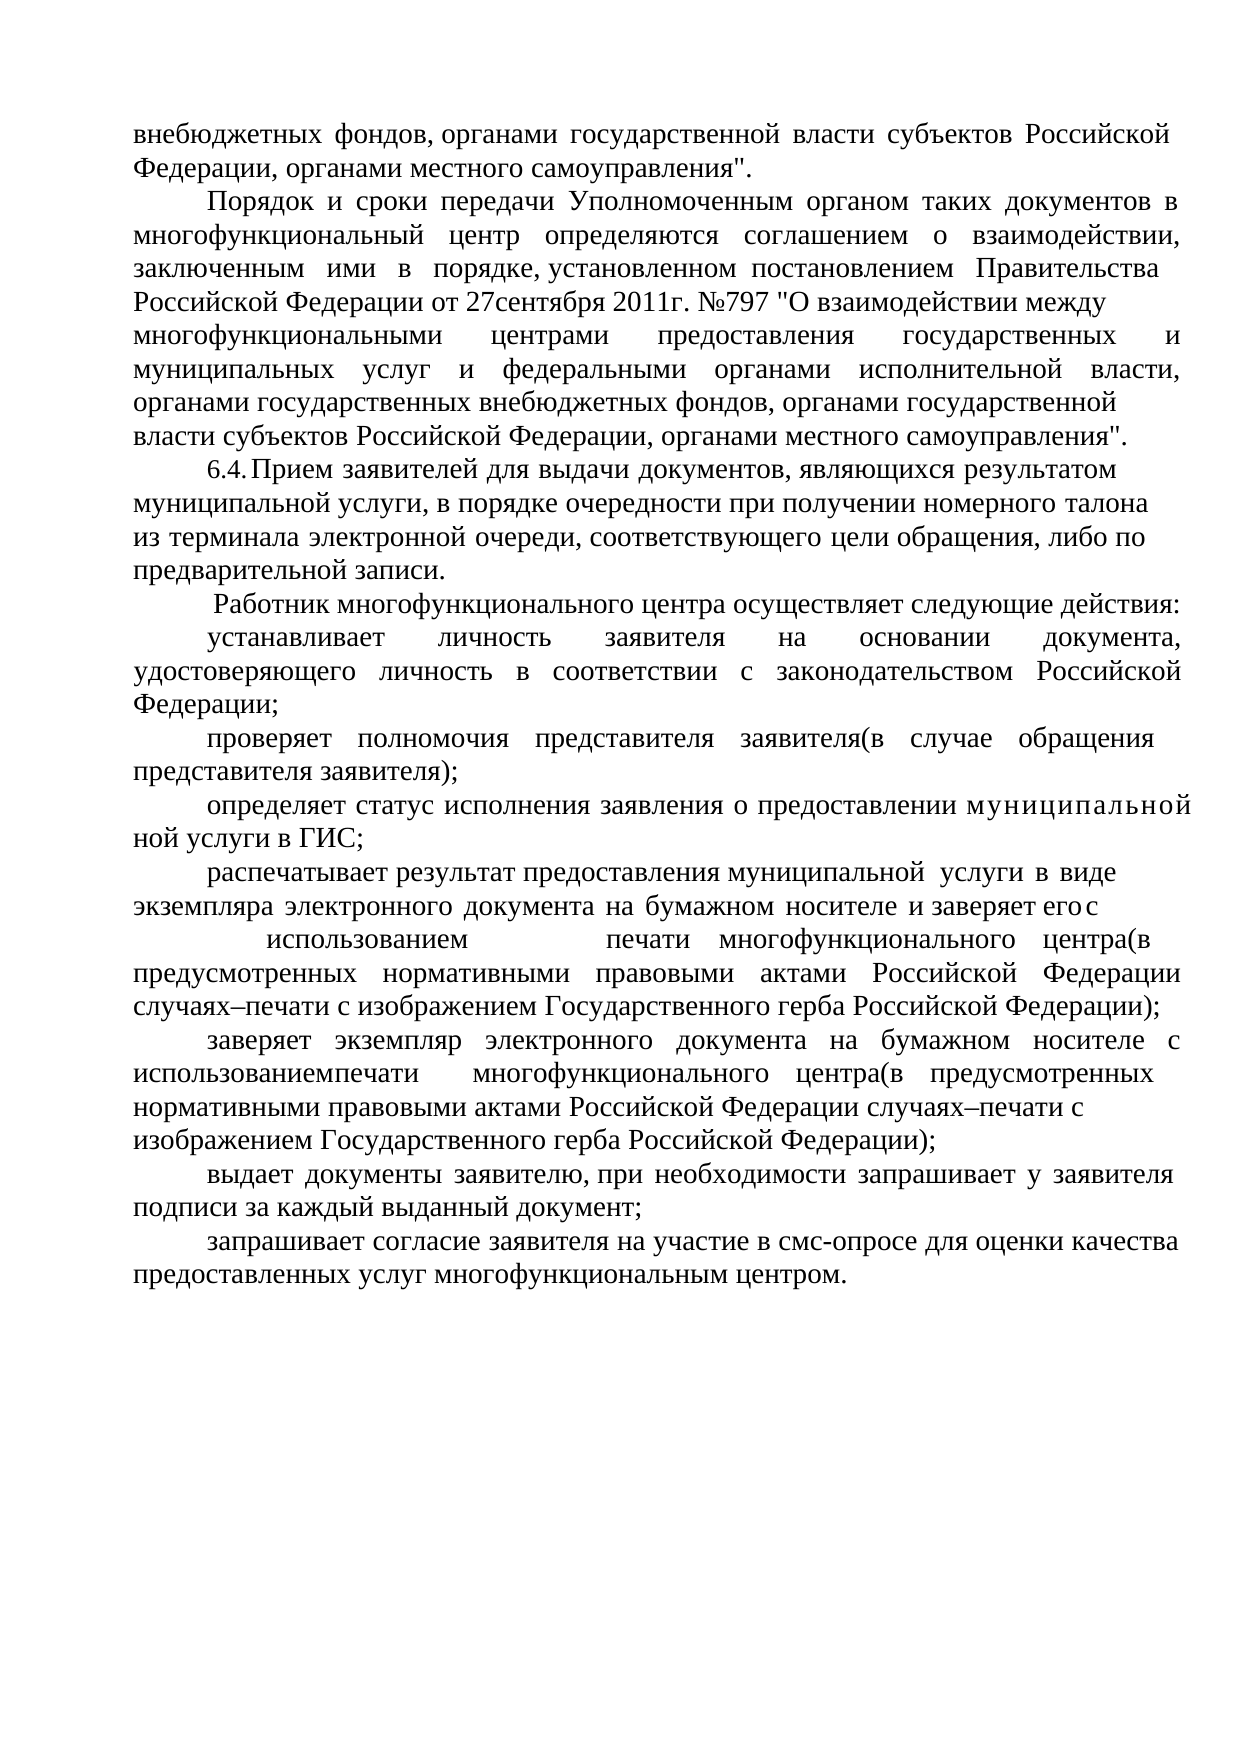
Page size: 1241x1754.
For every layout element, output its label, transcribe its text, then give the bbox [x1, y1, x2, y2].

text заверяет экземпляр электронного документа на бумажном носителе с использованием печати многофункционального центра(в предусмотренных нормативными правовыми актами Российской Федерации случаях–печати с изображением Государственного герба Российской Федерации); [133, 1022, 1181, 1156]
list Прием заявителей для выдачи документов, являющихся результатом муниципальной услуги, в порядке очередности при получении номерного талона из терминала электронной очереди, соответствующего цели обращения, либо по предварительной записи. [133, 452, 1164, 586]
text определяет статус исполнения заявления о предоставлении муниципальной ной услуги в ГИС; [133, 787, 1205, 854]
text проверяет полномочия представителя заявителя(в случае обращения представителя заявителя); [133, 720, 1156, 787]
text внебюджетных фондов, органами государственной власти субъектов Российской Федерации, органами местного самоуправления". [133, 116, 1205, 183]
text Федерации; [133, 686, 1205, 720]
text распечатывает результат предоставления муниципальной услуги в виде экземпляра электронного документа на бумажном носителе и заверяет его с использованием печати многофункционального центра(в предусмотренных нормативными правовыми актами Российской Федерации случаях–печати с изображением Государственного герба Российской Федерации); [133, 854, 1181, 1022]
text запрашивает согласие заявителя на участие в смс-опросе для оценки качества предоставленных услуг многофункциональным центром. [133, 1223, 1205, 1290]
text Порядок и сроки передачи Уполномоченным органом таких документов в многофункциональный центр определяются соглашением о взаимодействии, заключенным ими в порядке, установленном постановлением Правительства Российской Федерации от 27сентября 2011г. №797 "О взаимодействии между многофункциональными центрами предоставления государственных и муниципальных услуг и федеральными органами исполнительной власти, органами государственных внебюджетных фондов, органами государственной власти субъектов Российской Федерации, органами местного самоуправления". [133, 183, 1181, 452]
text выдает документы заявителю, при необходимости запрашивает у заявителя подписи за каждый выданный документ; [133, 1156, 1205, 1223]
text Работник многофункционального центра осуществляет следующие действия: устанавливает личность заявителя на основании документа, удостоверяющего личность в соответствии с законодательством Российской [133, 586, 1181, 686]
